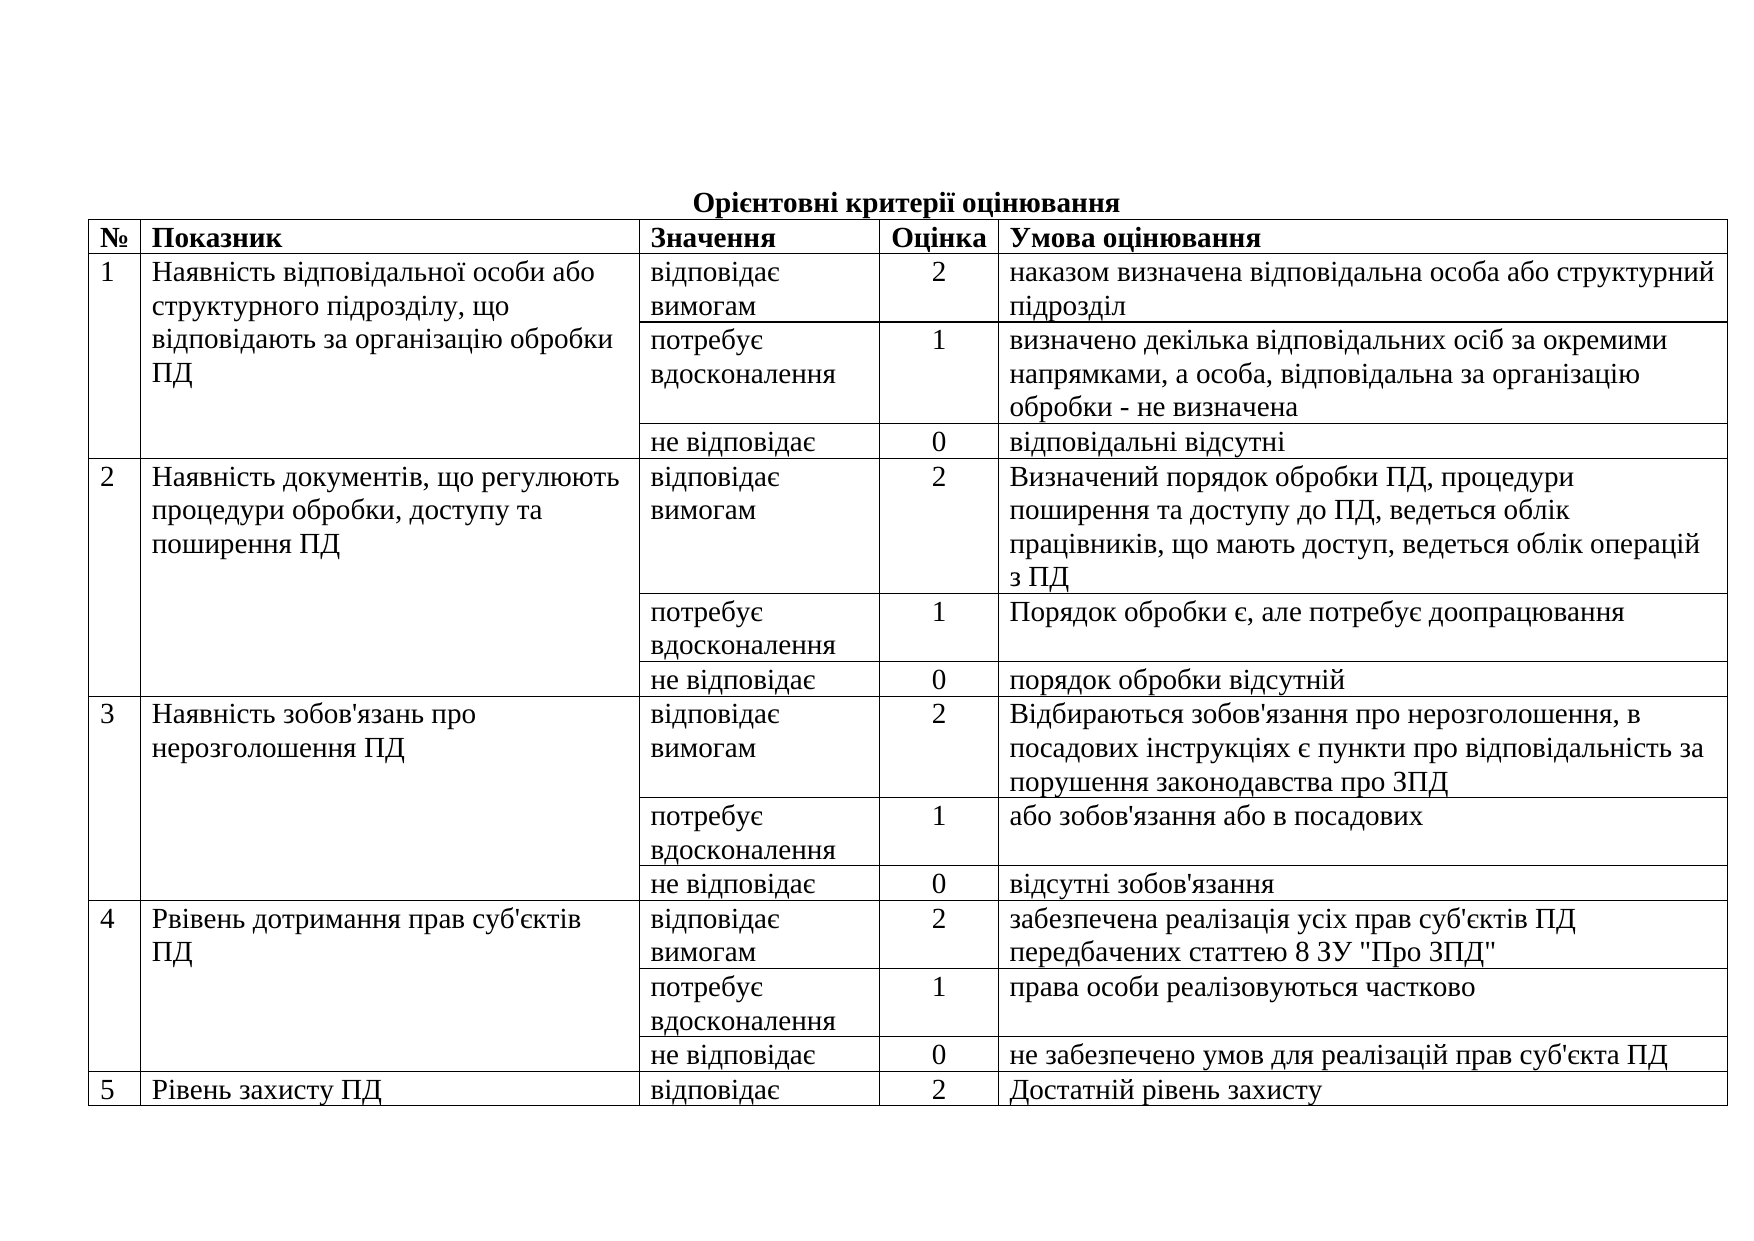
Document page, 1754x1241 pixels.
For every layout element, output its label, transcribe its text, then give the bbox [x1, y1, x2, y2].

table_cell відповідальні відсутні [999, 424, 1727, 458]
table_header Показник [141, 220, 639, 253]
table_cell визначено декілька відповідальних осіб за окремими напрямками, а особа, відповідальна за організацію обробки - не визначена [999, 323, 1727, 423]
table_cell не забезпечено умов для реалізацій прав суб'єкта ПД [999, 1037, 1727, 1071]
table_cell відповідає вимогам [640, 697, 879, 797]
table_cell потребує вдосконалення [640, 798, 879, 865]
table_cell потребує вдосконалення [640, 969, 879, 1036]
table_cell 3 [89, 697, 140, 900]
table_cell 1 [880, 594, 998, 661]
table_cell забезпечена реалізація усіх прав суб'єктів ПД передбачених статтею 8 ЗУ "Про ЗПД" [999, 901, 1727, 968]
table_cell Наявність документів, що регулюють процедури обробки, доступу та поширення ПД [141, 459, 639, 696]
table_header Умова оцінювання [999, 220, 1727, 253]
table_cell не відповідає [640, 424, 879, 458]
text Орієнтовні критерії оцінювання [118, 185, 1695, 219]
table_cell Рівень захисту ПД [141, 1072, 639, 1105]
table_cell відсутні зобов'язання [999, 866, 1727, 900]
table_cell 0 [880, 424, 998, 458]
table_cell 1 [880, 969, 998, 1036]
table_cell Порядок обробки є, але потребує доопрацювання [999, 594, 1727, 661]
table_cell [999, 1072, 1727, 1105]
table_cell або зобов'язання або в посадових [999, 798, 1727, 865]
table_cell 1 [880, 323, 998, 423]
table_cell 2 [880, 1072, 998, 1105]
table_cell не відповідає [640, 662, 879, 696]
table_cell Відбираються зобов'язання про нерозголошення, в посадових інструкціях є пункти про відповідальність за порушення законодавства про ЗПД [999, 697, 1727, 797]
table_cell 1 [89, 254, 140, 458]
table_cell відповідає вимогам [640, 1072, 879, 1105]
table_cell Наявність зобов'язань про нерозголошення ПД [141, 697, 639, 900]
table_cell Визначений порядок обробки ПД, процедури поширення та доступу до ПД, ведеться облік працівників, що мають доступ, ведеться облік операцій з ПД [999, 459, 1727, 593]
table_cell 2 [880, 459, 998, 593]
table_cell 0 [880, 662, 998, 696]
table_cell 1 [880, 798, 998, 865]
table_cell відповідає вимогам [640, 254, 879, 321]
table_cell права особи реалізовуються частково [999, 969, 1727, 1036]
table_cell 4 [89, 901, 140, 1071]
table_cell 2 [880, 901, 998, 968]
table_cell не відповідає [640, 866, 879, 900]
table_cell 5 [89, 1072, 140, 1105]
table_header Значення [640, 220, 879, 253]
table_cell не відповідає [640, 1037, 879, 1071]
table_cell Рвівень дотримання прав суб'єктів ПД [141, 901, 639, 1071]
table_cell потребує вдосконалення [640, 594, 879, 661]
table_cell 0 [880, 1037, 998, 1071]
table_cell 0 [880, 866, 998, 900]
table_header № [89, 220, 140, 253]
table_cell 2 [880, 254, 998, 321]
table_cell порядок обробки відсутній [999, 662, 1727, 696]
table_cell Наявність відповідальної особи або структурного підрозділу, що відповідають за організацію обробки ПД [141, 254, 639, 458]
table_cell наказом визначена відповідальна особа або структурний підрозділ [999, 254, 1727, 321]
table_cell 2 [880, 697, 998, 797]
table_cell відповідає вимогам [640, 459, 879, 593]
table_cell 2 [89, 459, 140, 696]
table_header Оцінка [880, 220, 998, 253]
table_cell відповідає вимогам [640, 901, 879, 968]
table_cell потребує вдосконалення [640, 323, 879, 423]
